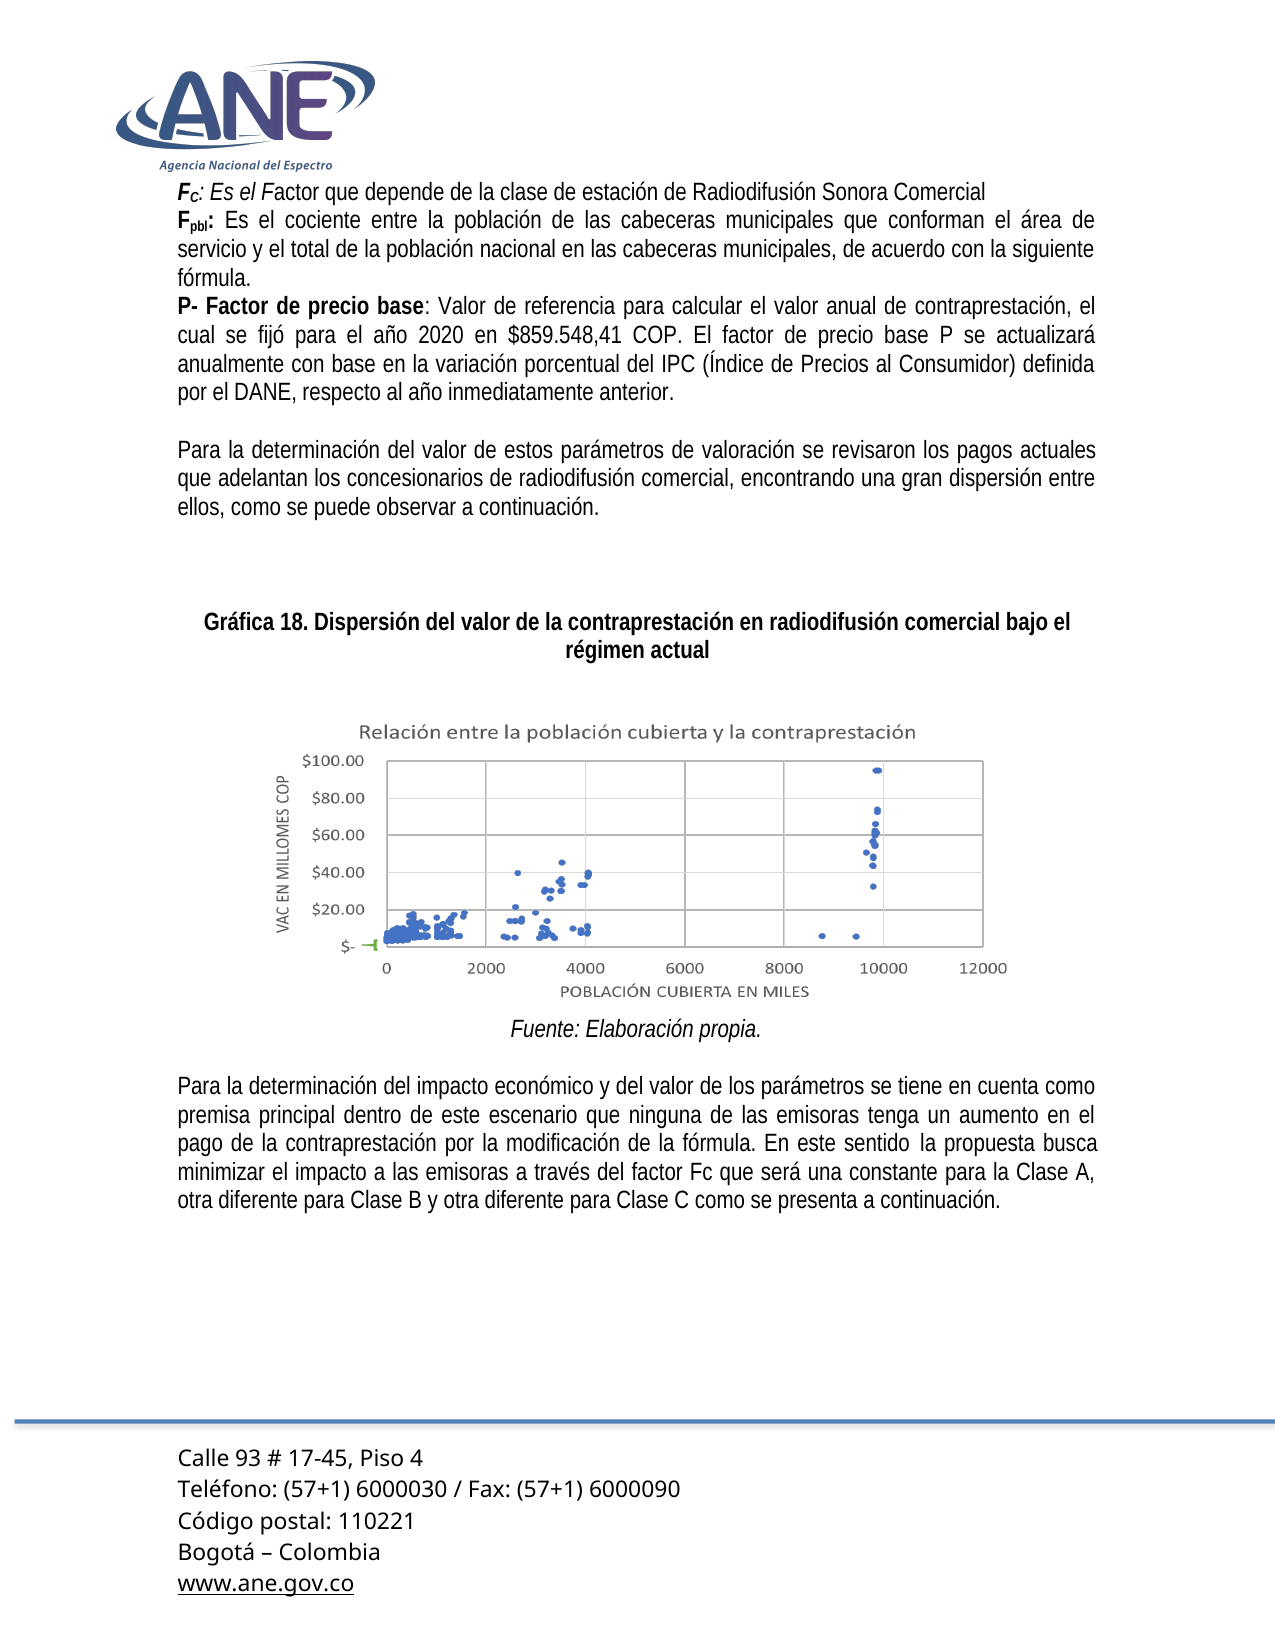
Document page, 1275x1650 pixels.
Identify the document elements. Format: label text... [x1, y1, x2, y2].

text Fpbl: Es el cociente entre la población de las cabeceras municipales que conforman el área de servicio y el total de la población nacional en las cabeceras municipales, de acuerdo con la siguiente fórmula. [177, 205, 1098, 291]
text Para la determinación del impacto económico y del valor de los parámetros se tiene en cuenta como premisa principal dentro de este escenario que ninguna de las emisoras tenga un aumento en el pago de la contraprestación por la modificación de la fórmula. En este sentido la propuesta busca minimizar el impacto a las emisoras a través del factor Fc que será una constante para la Clase A, otra diferente para Clase B y otra diferente para Clase C como se presenta a continuación. [177, 1071, 1098, 1214]
text Para la determinación del valor de estos parámetros de valoración se revisaron los pagos actuales que adelantan los concesionarios de radiodifusión comercial, encontrando una gran dispersión entre ellos, como se puede observar a continuación. [177, 434, 1098, 521]
text FC: Es el Factor que depende de la clase de estación de Radiodifusión Sonora Comercial [177, 177, 1098, 205]
picture [116, 61, 375, 172]
text Fuente: Elaboración propia. [177, 1014, 1098, 1042]
text Gráfica 18. Dispersión del valor de la contraprestación en radiodifusión comercial bajo el régimen actual [177, 606, 1098, 664]
text P- Factor de precio base: Valor de referencia para calcular el valor anual de contraprestación, el cual se fijó para el año 2020 en $859.548,41 COP. El factor de precio base P se actualizará anualmente con base en la variación porcentual del IPC (Índice de Precios al Consumidor) definida por el DANE, respecto al año inmediatamente anterior. [177, 291, 1098, 406]
picture [256, 711, 1020, 1014]
